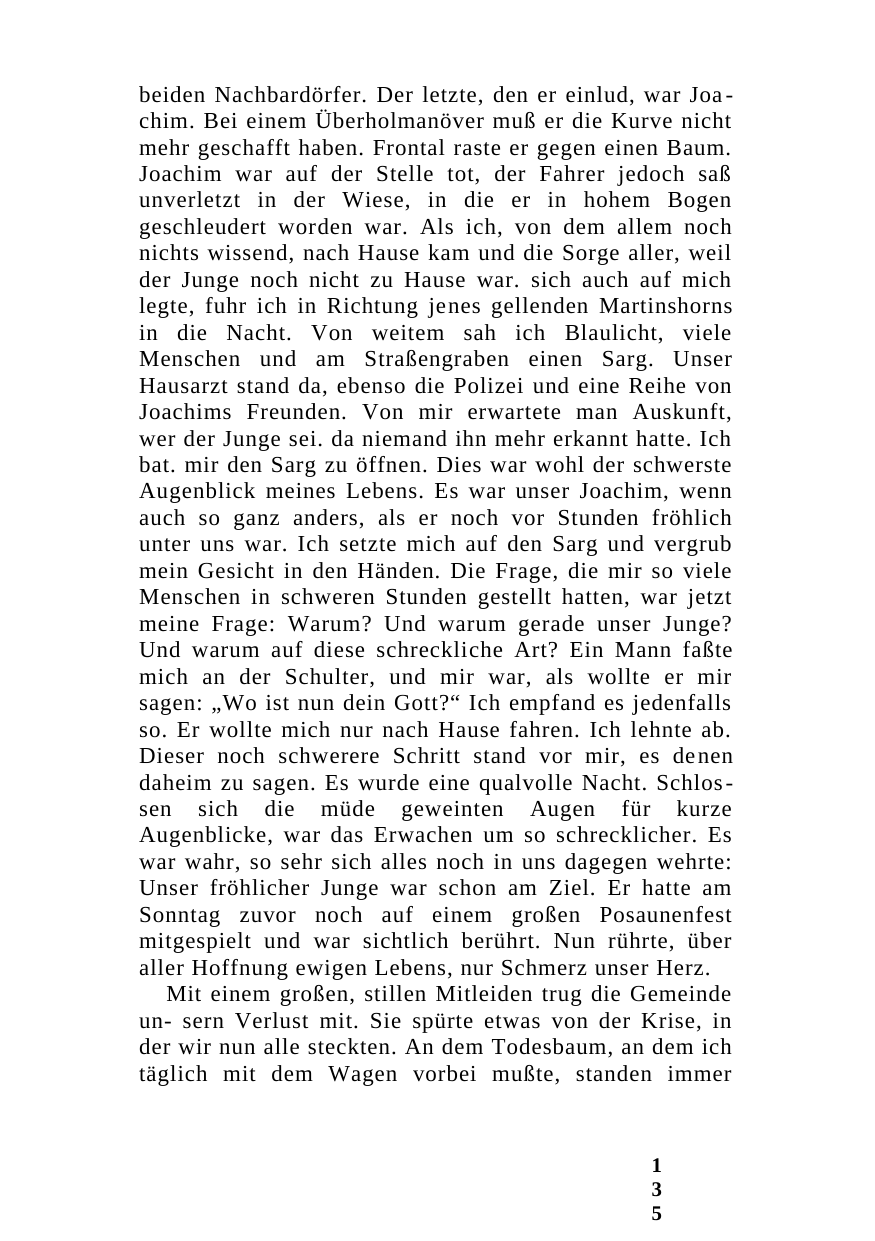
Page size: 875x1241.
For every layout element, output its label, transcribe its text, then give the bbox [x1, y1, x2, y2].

text beiden Nachbardörfer. Der letzte, den er einlud, war Joachim. Bei einem Überholmanöver muß er die Kurve nicht mehr geschafft haben. Frontal raste er gegen einen Baum. Joachim war auf der Stelle tot, der Fahrer jedoch saß unverletzt in der Wiese, in die er in hohem Bogen geschleudert worden war. Als ich, von dem allem noch nichts wissend, nach Hause kam und die Sorge aller, weil der Junge noch nicht zu Hause war. sich auch auf mich legte, fuhr ich in Richtung jenes gellenden Martinshorns in die Nacht. Von weitem sah ich Blaulicht, viele Menschen und am Straßengraben einen Sarg. Unser Hausarzt stand da, ebenso die Polizei und eine Reihe von Joachims Freunden. Von mir erwartete man Auskunft, wer der Junge sei. da niemand ihn mehr erkannt hatte. Ich bat. mir den Sarg zu öffnen. Dies war wohl der schwerste Augenblick meines Lebens. Es war unser Joachim, wenn auch so ganz anders, als er noch vor Stunden fröhlich unter uns war. Ich setzte mich auf den Sarg und vergrub mein Gesicht in den Händen. Die Frage, die mir so viele Menschen in schweren Stunden gestellt hatten, war jetzt meine Frage: Warum? Und warum gerade unser Junge? Und warum auf diese schreckliche Art? Ein Mann faßte mich an der Schulter, und mir war, als wollte er mir sagen: „Wo ist nun dein Gott?“ Ich empfand es jedenfalls so. Er wollte mich nur nach Hause fahren. Ich lehnte ab. Dieser noch schwerere Schritt stand vor mir, es denen daheim zu sagen. Es wurde eine qualvolle Nacht. Schlossen sich die müde geweinten Augen für kurze Augenblicke, war das Erwachen um so schrecklicher. Es war wahr, so sehr sich alles noch in uns dagegen wehrte: Unser fröhlicher Junge war schon am Ziel. Er hatte am Sonntag zuvor noch auf einem großen Posaunenfest mitgespielt und war sichtlich berührt. Nun rührte, über aller Hoffnung ewigen Lebens, nur Schmerz unser Herz. [139, 81, 733, 981]
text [139, 981, 733, 1086]
